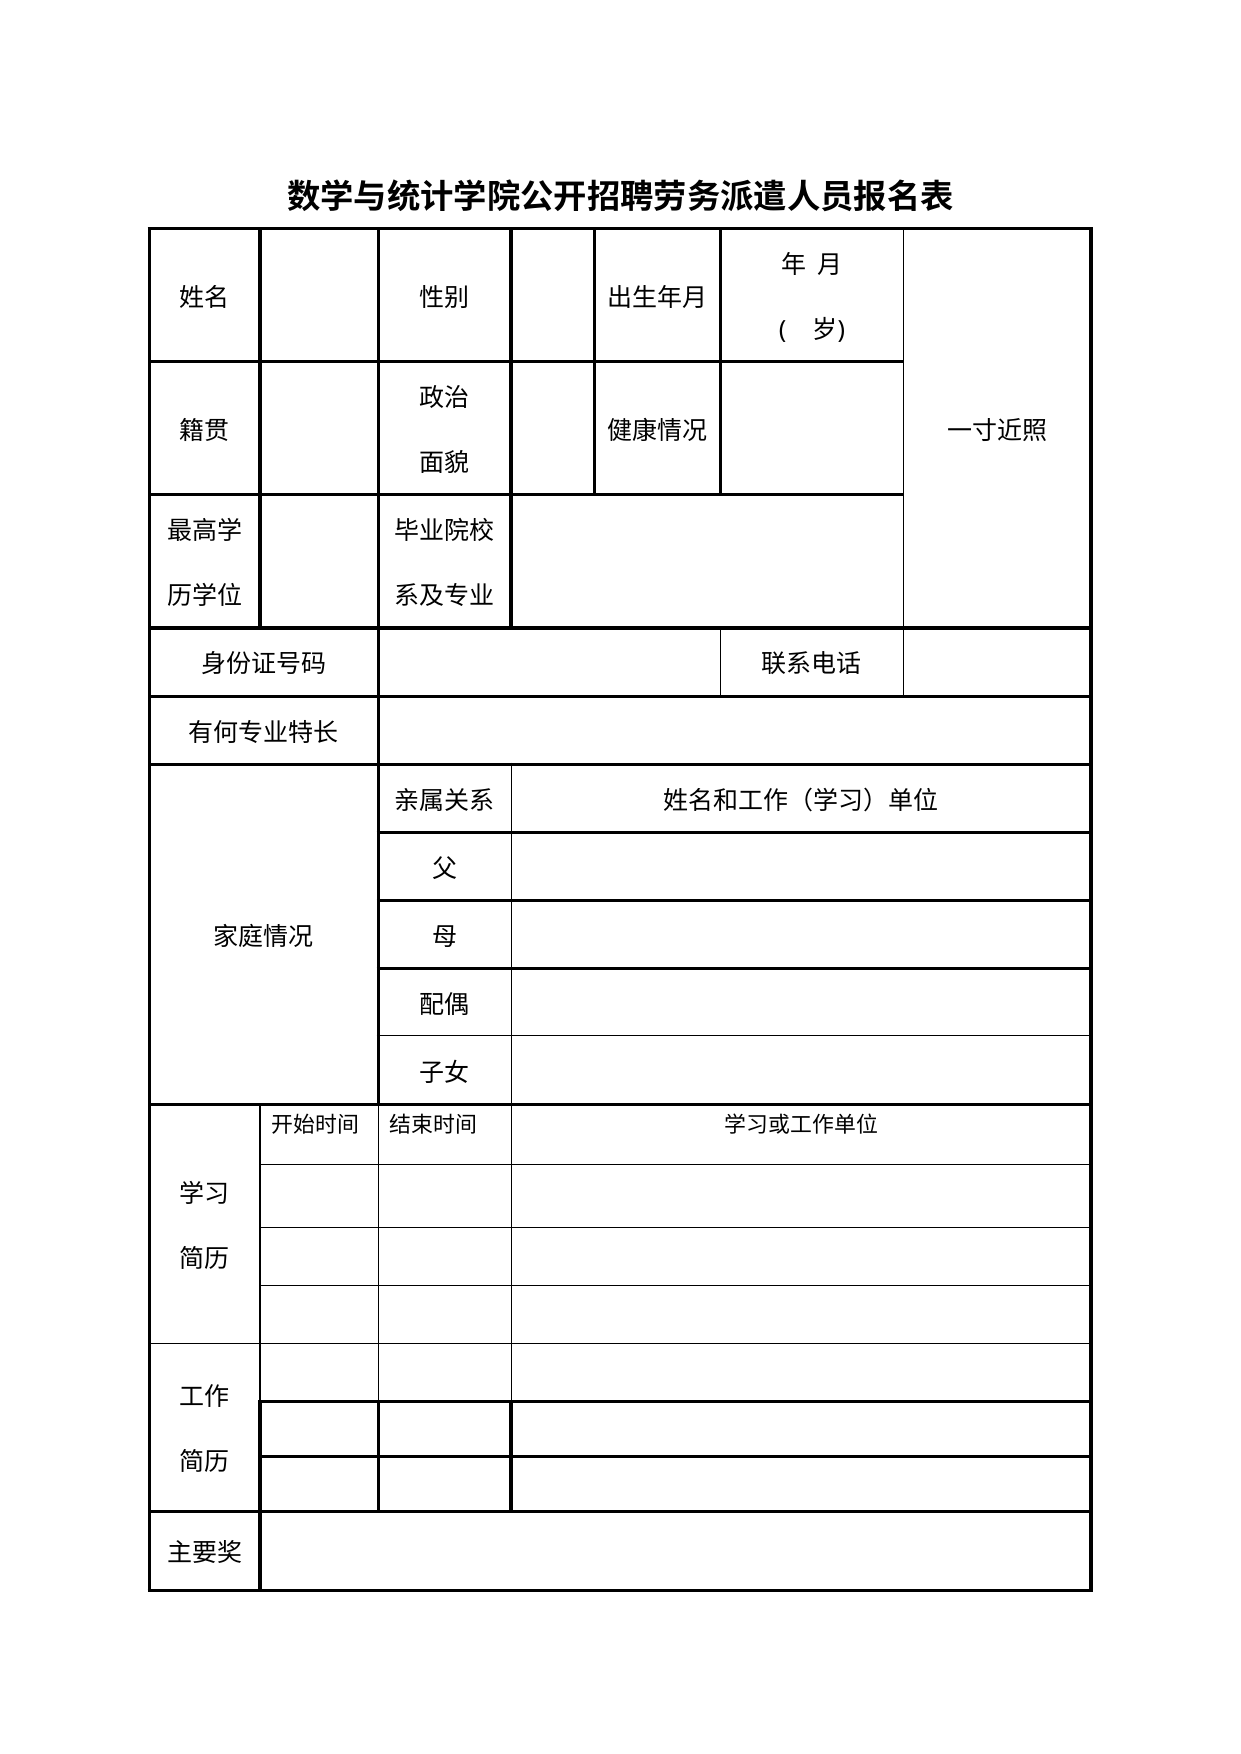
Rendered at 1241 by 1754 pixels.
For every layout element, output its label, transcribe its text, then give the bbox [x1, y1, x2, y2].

table_cell [512, 834, 1089, 899]
table_cell [379, 1228, 511, 1285]
table_cell 家庭情况 [151, 766, 377, 1103]
table_cell [513, 1403, 1089, 1455]
table_cell [379, 1286, 511, 1343]
table_cell 姓名和工作（学习）单位 [512, 766, 1089, 831]
table_cell [380, 1458, 509, 1510]
table_cell [380, 698, 1089, 763]
table_cell [262, 496, 377, 626]
table_cell [262, 1513, 1089, 1589]
table_cell [904, 630, 1089, 694]
table_cell [262, 363, 377, 493]
table_cell 亲属关系 [380, 766, 511, 831]
table_cell [512, 1036, 1089, 1103]
table_header [262, 230, 377, 360]
table_header 性别 [380, 230, 509, 360]
table_cell [512, 1344, 1089, 1400]
table_cell 最高学历学位 [151, 496, 258, 626]
table_cell 籍贯 [151, 363, 258, 493]
table_cell [512, 1165, 1089, 1227]
table_header 年 月 ( 岁) [722, 230, 903, 360]
table_cell 主要奖惩情况 [151, 1513, 258, 1589]
table_header 姓名 [151, 230, 258, 360]
table_cell 身份证号码 [151, 630, 377, 694]
table_header 出生年月 [596, 230, 719, 360]
table_cell [261, 1344, 378, 1400]
table_cell [513, 496, 903, 626]
table_cell [380, 1403, 509, 1455]
table_cell [379, 1165, 511, 1227]
table_cell 毕业院校 系及专业 [380, 496, 509, 626]
table_cell [513, 1458, 1089, 1510]
table_cell 健康情况 [596, 363, 719, 493]
table_cell 政治 面貌 [380, 363, 509, 493]
table_cell 学习 简历 [151, 1106, 259, 1343]
table_cell [379, 1344, 511, 1400]
table_cell [262, 1458, 377, 1510]
table_cell 子女 [380, 1036, 511, 1103]
table_cell 父 [380, 834, 511, 899]
table_cell [261, 1165, 378, 1227]
table_cell [380, 630, 720, 694]
table_cell [513, 363, 593, 493]
table_cell [261, 1228, 378, 1285]
table_cell [722, 363, 903, 493]
table_cell 开始时间 [261, 1106, 378, 1164]
table_cell 学习或工作单位 [512, 1106, 1089, 1164]
table_cell 有何专业特长 [151, 698, 377, 763]
table_header [513, 230, 593, 360]
text 数学与统计学院公开招聘劳务派遣人员报名表 [187, 162, 1053, 227]
table_cell 配偶 [380, 970, 511, 1035]
table_cell [261, 1286, 378, 1343]
table_cell 结束时间 [379, 1106, 511, 1164]
table_cell [512, 1286, 1089, 1343]
table_cell 工作 简历 [151, 1344, 259, 1510]
table_header 一寸近照 [904, 230, 1089, 626]
table_cell 母 [380, 902, 511, 967]
table_cell [512, 970, 1089, 1035]
table_cell [262, 1403, 377, 1455]
table_cell [512, 1228, 1089, 1285]
table_cell 联系电话 [721, 630, 903, 694]
table_cell [512, 902, 1089, 967]
